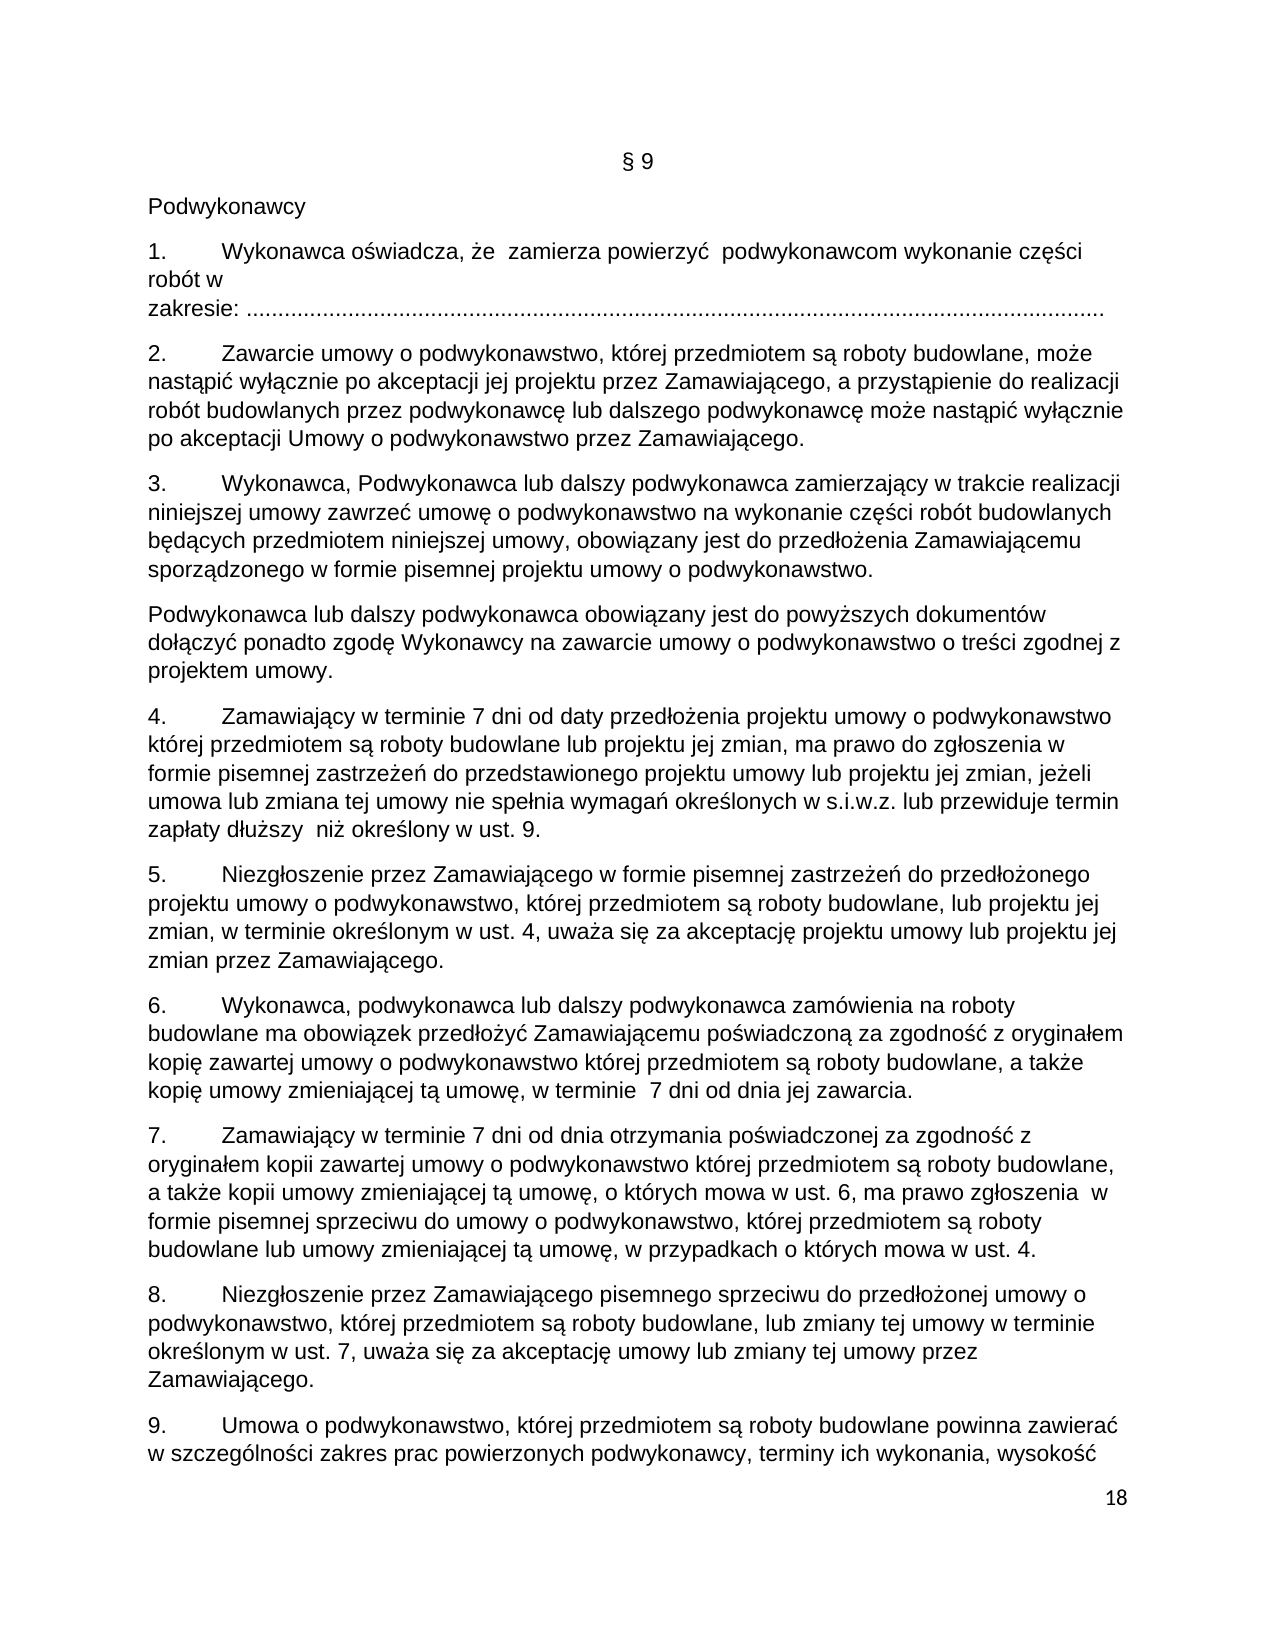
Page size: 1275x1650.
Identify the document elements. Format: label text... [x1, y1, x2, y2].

text 6. Wykonawca, podwykonawca lub dalszy podwykonawca zamówienia na roboty budowlane ma obowiązek przedłożyć Zamawiającemu poświadczoną za zgodność z oryginałem kopię zawartej umowy o podwykonawstwo której przedmiotem są roboty budowlane, a także kopię umowy zmieniającej tą umowę, w terminie 7 dni od dnia jej zawarcia. [148, 992, 1127, 1103]
text 7. Zamawiający w terminie 7 dni od dnia otrzymania poświadczonej za zgodność z oryginałem kopii zawartej umowy o podwykonawstwo której przedmiotem są roboty budowlane, a także kopii umowy zmieniającej tą umowę, o których mowa w ust. 6, ma prawo zgłoszenia w formie pisemnej sprzeciwu do umowy o podwykonawstwo, której przedmiotem są roboty budowlane lub umowy zmieniającej tą umowę, w przypadkach o których mowa w ust. 4. [148, 1122, 1127, 1262]
text 8. Niezgłoszenie przez Zamawiającego pisemnego sprzeciwu do przedłożonej umowy o podwykonawstwo, której przedmiotem są roboty budowlane, lub zmiany tej umowy w terminie określonym w ust. 7, uważa się za akceptację umowy lub zmiany tej umowy przez Zamawiającego. [148, 1281, 1127, 1393]
text 4. Zamawiający w terminie 7 dni od daty przedłożenia projektu umowy o podwykonawstwo której przedmiotem są roboty budowlane lub projektu jej zmian, ma prawo do zgłoszenia w formie pisemnej zastrzeżeń do przedstawionego projektu umowy lub projektu jej zmian, jeżeli umowa lub zmiana tej umowy nie spełnia wymagań określonych w s.i.w.z. lub przewiduje termin zapłaty dłuższy niż określony w ust. 9. [148, 703, 1127, 843]
text § 9 [148, 148, 1127, 174]
text 3. Wykonawca, Podwykonawca lub dalszy podwykonawca zamierzający w trakcie realizacji niniejszej umowy zawrzeć umowę o podwykonawstwo na wykonanie części robót budowlanych będących przedmiotem niniejszej umowy, obowiązany jest do przedłożenia Zamawiającemu sporządzonego w formie pisemnej projektu umowy o podwykonawstwo. [148, 470, 1127, 582]
text 1. Wykonawca oświadcza, że zamierza powierzyć podwykonawcom wykonanie części robót w zakresie: ....................................................................................................................................... [148, 238, 1127, 321]
text 5. Niezgłoszenie przez Zamawiającego w formie pisemnej zastrzeżeń do przedłożonego projektu umowy o podwykonawstwo, której przedmiotem są roboty budowlane, lub projektu jej zmian, w terminie określonym w ust. 4, uważa się za akceptację projektu umowy lub projektu jej zmian przez Zamawiającego. [148, 861, 1127, 973]
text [148, 1412, 1127, 1466]
text Podwykonawca lub dalszy podwykonawca obowiązany jest do powyższych dokumentów dołączyć ponadto zgodę Wykonawcy na zawarcie umowy o podwykonawstwo o treści zgodnej z projektem umowy. [148, 601, 1127, 684]
text Podwykonawcy [148, 193, 1127, 219]
text 2. Zawarcie umowy o podwykonawstwo, której przedmiotem są roboty budowlane, może nastąpić wyłącznie po akceptacji jej projektu przez Zamawiającego, a przystąpienie do realizacji robót budowlanych przez podwykonawcę lub dalszego podwykonawcę może nastąpić wyłącznie po akceptacji Umowy o podwykonawstwo przez Zamawiającego. [148, 340, 1127, 451]
